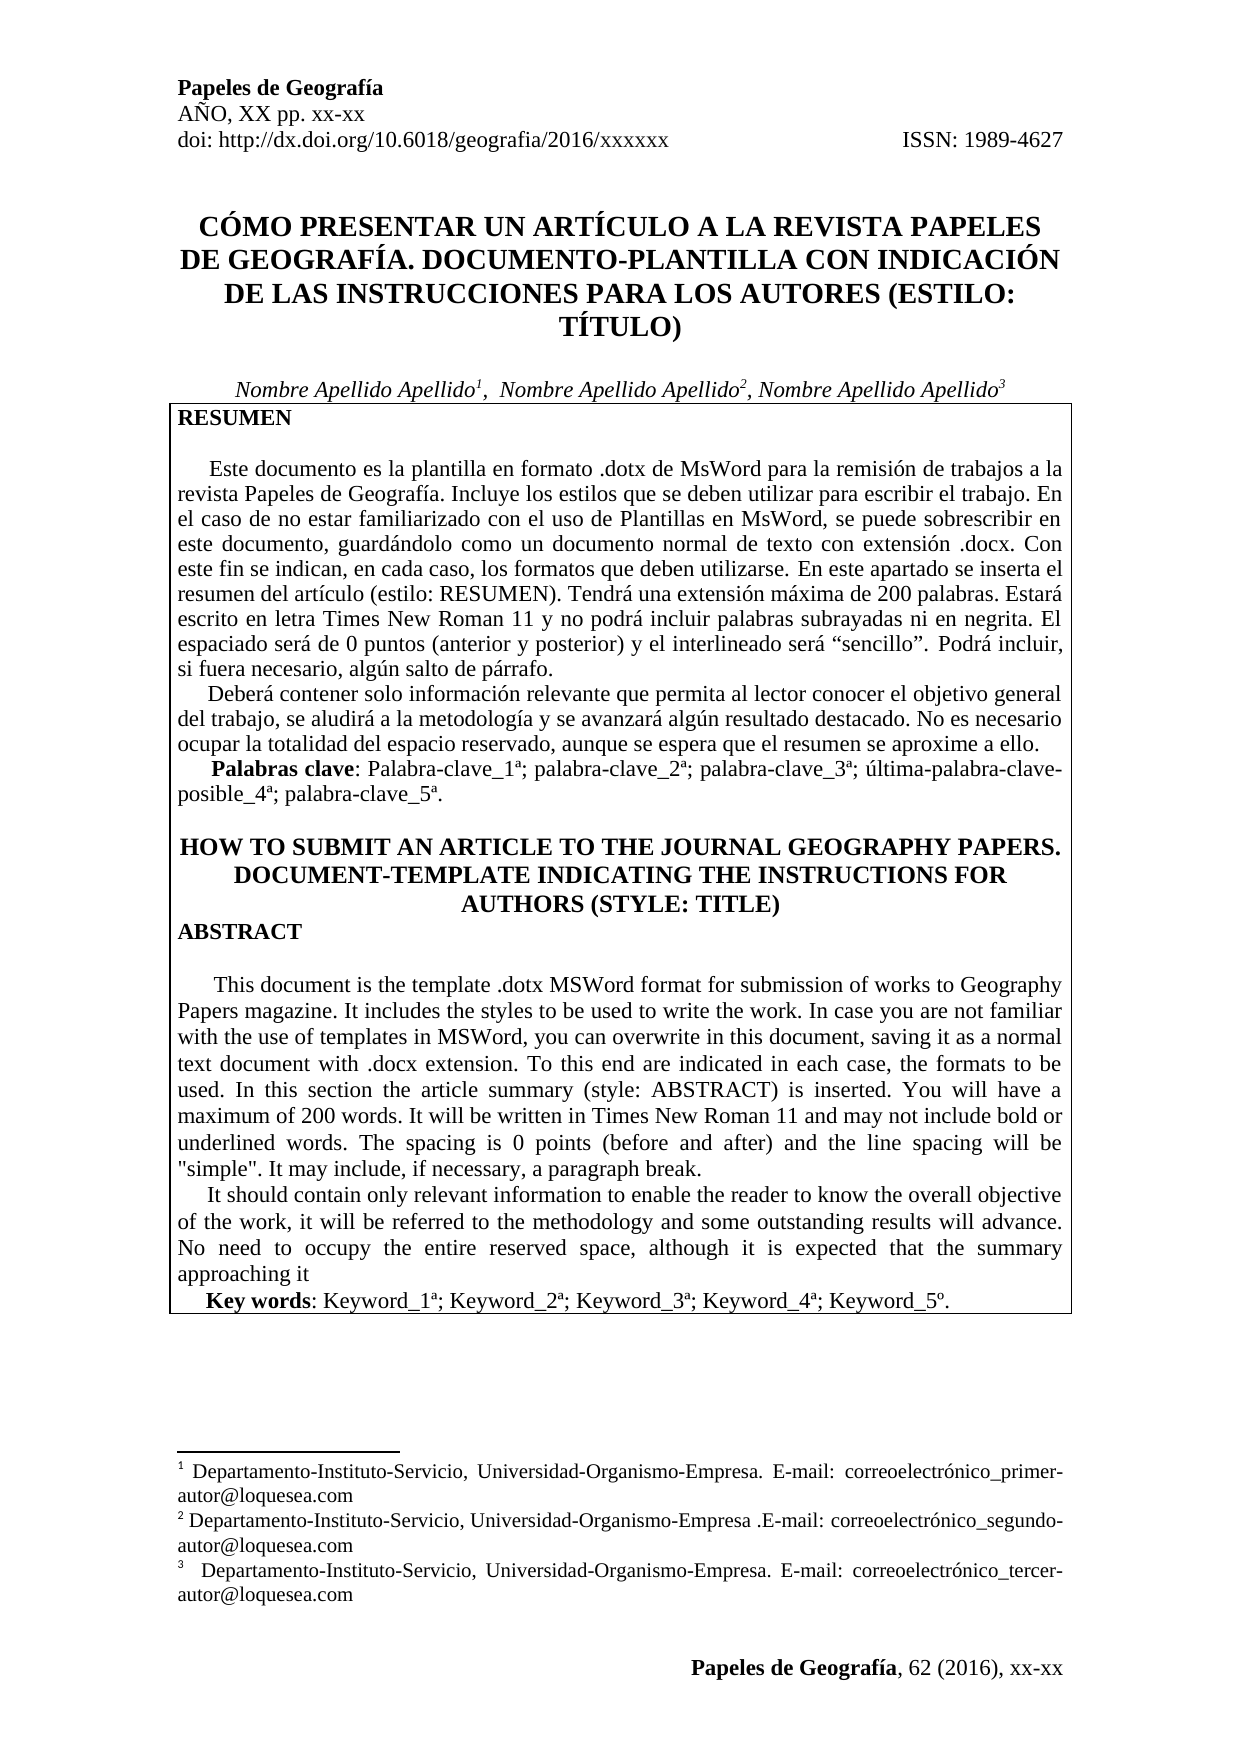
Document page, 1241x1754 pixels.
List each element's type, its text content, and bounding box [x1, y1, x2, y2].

text CÓMO PRESENTAR UN ARTÍCULO A LA REVISTA PAPELES DE GEOGRAFÍA. DOCUMENTO-PLANTILLA CON INDICACIÓN DE LAS INSTRUCCIONES PARA LOS AUTORES (ESTILO: TÍTULO) [177, 209, 1063, 343]
text Nombre Apellido Apellido, Nombre Apellido Apellido, Nombre Apellido Apellido [177, 377, 1063, 403]
table_header RESUMEN Este documento es la plantilla en formato .dotx de MsWord para la remisión de trabajos a la revista Papeles de Geografía. Incluye los estilos que se deben utilizar para escribir el trabajo. En el caso de no estar familiarizado con el uso de Plantillas en MsWord, se puede sobrescribir en este documento, guardándolo como un documento normal de texto con extensión .docx. Con este fin se indican, en cada caso, los formatos que deben utilizarse. En este apartado se inserta el resumen del artículo (estilo: RESUMEN). Tendrá una extensión máxima de 200 palabras. Estará escrito en letra Times New Roman 11 y no podrá incluir palabras subrayadas ni en negrita. El espaciado será de 0 puntos (anterior y posterior) y el interlineado será “sencillo”. Podrá incluir, si fuera necesario, algún salto de párrafo. Deberá contener solo información relevante que permita al lector conocer el objetivo general del trabajo, se aludirá a la metodología y se avanzará algún resultado destacado. No es necesario ocupar la totalidad del espacio reservado, aunque se espera que el resumen se aproxime a ello. Palabras clave: Palabra-clave_1ª; palabra-clave_2ª; palabra-clave_3ª; última-palabra-clave-posible_4ª; palabra-clave_5ª. HOW TO SUBMIT AN ARTICLE TO THE JOURNAL GEOGRAPHY PAPERS. DOCUMENT-TEMPLATE INDICATING THE INSTRUCTIONS FOR AUTHORS (STYLE: TITLE) ABSTRACT This document is the template .dotx MSWord format for submission of works to Geography Papers magazine. It includes the styles to be used to write the work. In case you are not familiar with the use of templates in MSWord, you can overwrite in this document, saving it as a normal text document with .docx extension. To this end are indicated in each case, the formats to be used. In this section the article summary (style: ABSTRACT) is inserted. You will have a maximum of 200 words. It will be written in Times New Roman 11 and may not include bold or underlined words. The spacing is 0 points (before and after) and the line spacing will be "simple". It may include, if necessary, a paragraph break. It should contain only relevant information to enable the reader to know the overall objective of the work, it will be referred to the methodology and some outstanding results will advance. No need to occupy the entire reserved space, although it is expected that the summary approaching it Key words: Keyword_1ª; Keyword_2ª; Keyword_3ª; Keyword_4ª; Keyword_5º. [171, 404, 1071, 1313]
